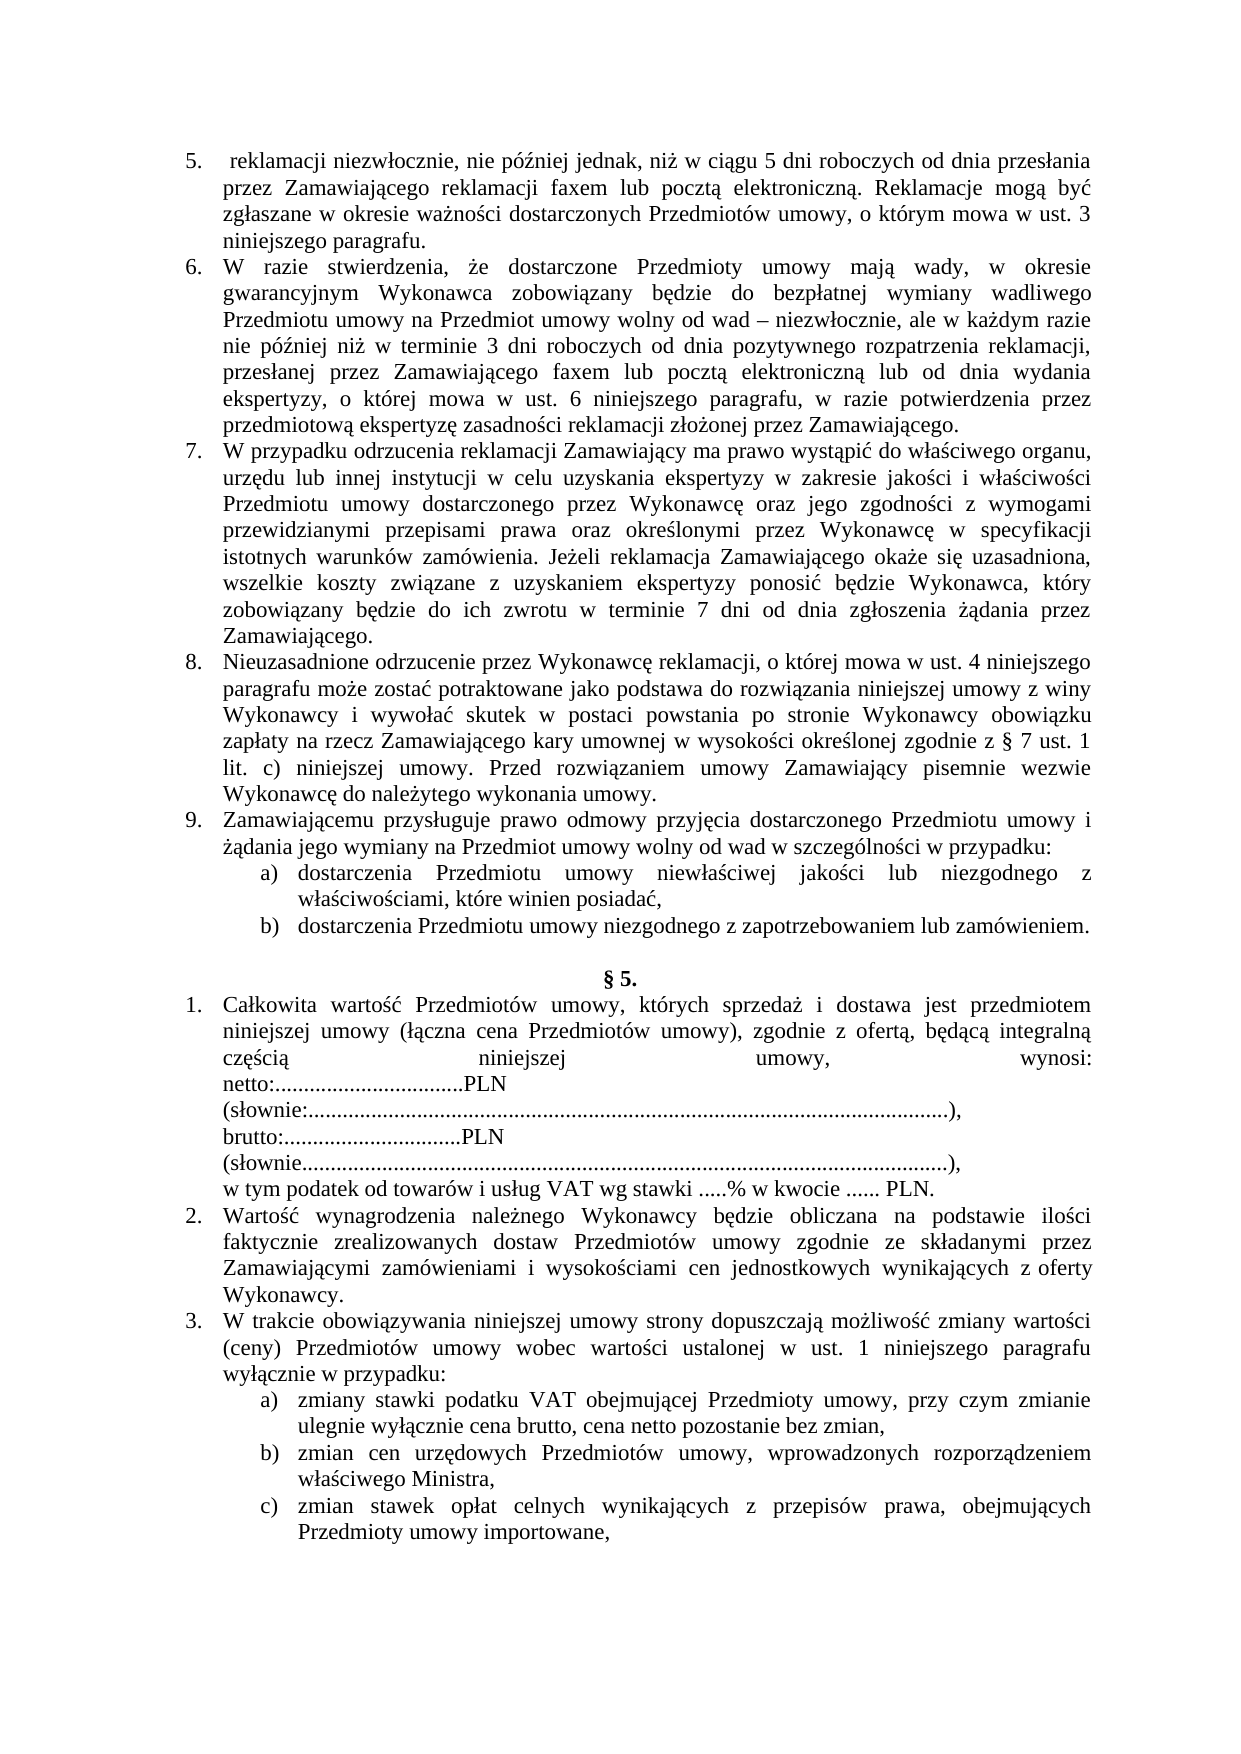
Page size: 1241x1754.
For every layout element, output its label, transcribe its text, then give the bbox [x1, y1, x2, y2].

list W trakcie obowiązywania niniejszej umowy strony dopuszczają możliwość zmiany wartości (ceny) Przedmiotów umowy wobec wartości ustalonej w ust. 1 niniejszego paragrafu wyłącznie w przypadku: [185, 1307, 1093, 1386]
list zmiany stawki podatku VAT obejmującej Przedmioty umowy, przy czym zmianie ulegnie wyłącznie cena brutto, cena netto pozostanie bez zmian, [260, 1386, 1093, 1439]
list Całkowita wartość Przedmiotów umowy, których sprzedaż i dostawa jest przedmiotem niniejszej umowy (łączna cena Przedmiotów umowy), zgodnie z ofertą, będącą integralną częścią niniejszej umowy, wynosi: netto:.................................PLN (słownie:................................................................................................................), brutto:...............................PLN (słownie.................................................................................................................), w tym podatek od towarów i usług VAT wg stawki .....% w kwocie ...... PLN. [185, 991, 1093, 1202]
list W przypadku odrzucenia reklamacji Zamawiający ma prawo wystąpić do właściwego organu, urzędu lub innej instytucji w celu uzyskania ekspertyzy w zakresie jakości i właściwości Przedmiotu umowy dostarczonego przez Wykonawcę oraz jego zgodności z wymogami przewidzianymi przepisami prawa oraz określonymi przez Wykonawcę w specyfikacji istotnych warunków zamówienia. Jeżeli reklamacja Zamawiającego okaże się uzasadniona, wszelkie koszty związane z uzyskaniem ekspertyzy ponosić będzie Wykonawca, który zobowiązany będzie do ich zwrotu w terminie 7 dni od dnia zgłoszenia żądania przez Zamawiającego. [185, 437, 1093, 648]
list Nieuzasadnione odrzucenie przez Wykonawcę reklamacji, o której mowa w ust. 4 niniejszego paragrafu może zostać potraktowane jako podstawa do rozwiązania niniejszej umowy z winy Wykonawcy i wywołać skutek w postaci powstania po stronie Wykonawcy obowiązku zapłaty na rzecz Zamawiającego kary umownej w wysokości określonej zgodnie z § 7 ust. 1 lit. c) niniejszej umowy. Przed rozwiązaniem umowy Zamawiający pisemnie wezwie Wykonawcę do należytego wykonania umowy. [185, 648, 1093, 806]
list zmian stawek opłat celnych wynikających z przepisów prawa, obejmujących Przedmioty umowy importowane, [260, 1492, 1093, 1544]
list W razie stwierdzenia, że dostarczone Przedmioty umowy mają wady, w okresie gwarancyjnym Wykonawca zobowiązany będzie do bezpłatnej wymiany wadliwego Przedmiotu umowy na Przedmiot umowy wolny od wad – niezwłocznie, ale w każdym razie nie później niż w terminie 3 dni roboczych od dnia pozytywnego rozpatrzenia reklamacji, przesłanej przez Zamawiającego faxem lub pocztą elektroniczną lub od dnia wydania ekspertyzy, o której mowa w ust. 6 niniejszego paragrafu, w razie potwierdzenia przez przedmiotową ekspertyzę zasadności reklamacji złożonej przez Zamawiającego. [185, 253, 1093, 437]
list dostarczenia Przedmiotu umowy niezgodnego z zapotrzebowaniem lub zamówieniem. [260, 912, 1093, 938]
text § 5. [148, 964, 1093, 991]
list Wartość wynagrodzenia należnego Wykonawcy będzie obliczana na podstawie ilości faktycznie zrealizowanych dostaw Przedmiotów umowy zgodnie ze składanymi przez Zamawiającymi zamówieniami i wysokościami cen jednostkowych wynikających z oferty Wykonawcy. [185, 1202, 1093, 1307]
list reklamacji niezwłocznie, nie później jednak, niż w ciągu 5 dni roboczych od dnia przesłania przez Zamawiającego reklamacji faxem lub pocztą elektroniczną. Reklamacje mogą być zgłaszane w okresie ważności dostarczonych Przedmiotów umowy, o którym mowa w ust. 3 niniejszego paragrafu. [185, 148, 1093, 253]
list Zamawiającemu przysługuje prawo odmowy przyjęcia dostarczonego Przedmiotu umowy i żądania jego wymiany na Przedmiot umowy wolny od wad w szczególności w przypadku: [185, 806, 1093, 859]
list dostarczenia Przedmiotu umowy niewłaściwej jakości lub niezgodnego z właściwościami, które winien posiadać, [260, 859, 1093, 912]
list zmian cen urzędowych Przedmiotów umowy, wprowadzonych rozporządzeniem właściwego Ministra, [260, 1439, 1093, 1492]
